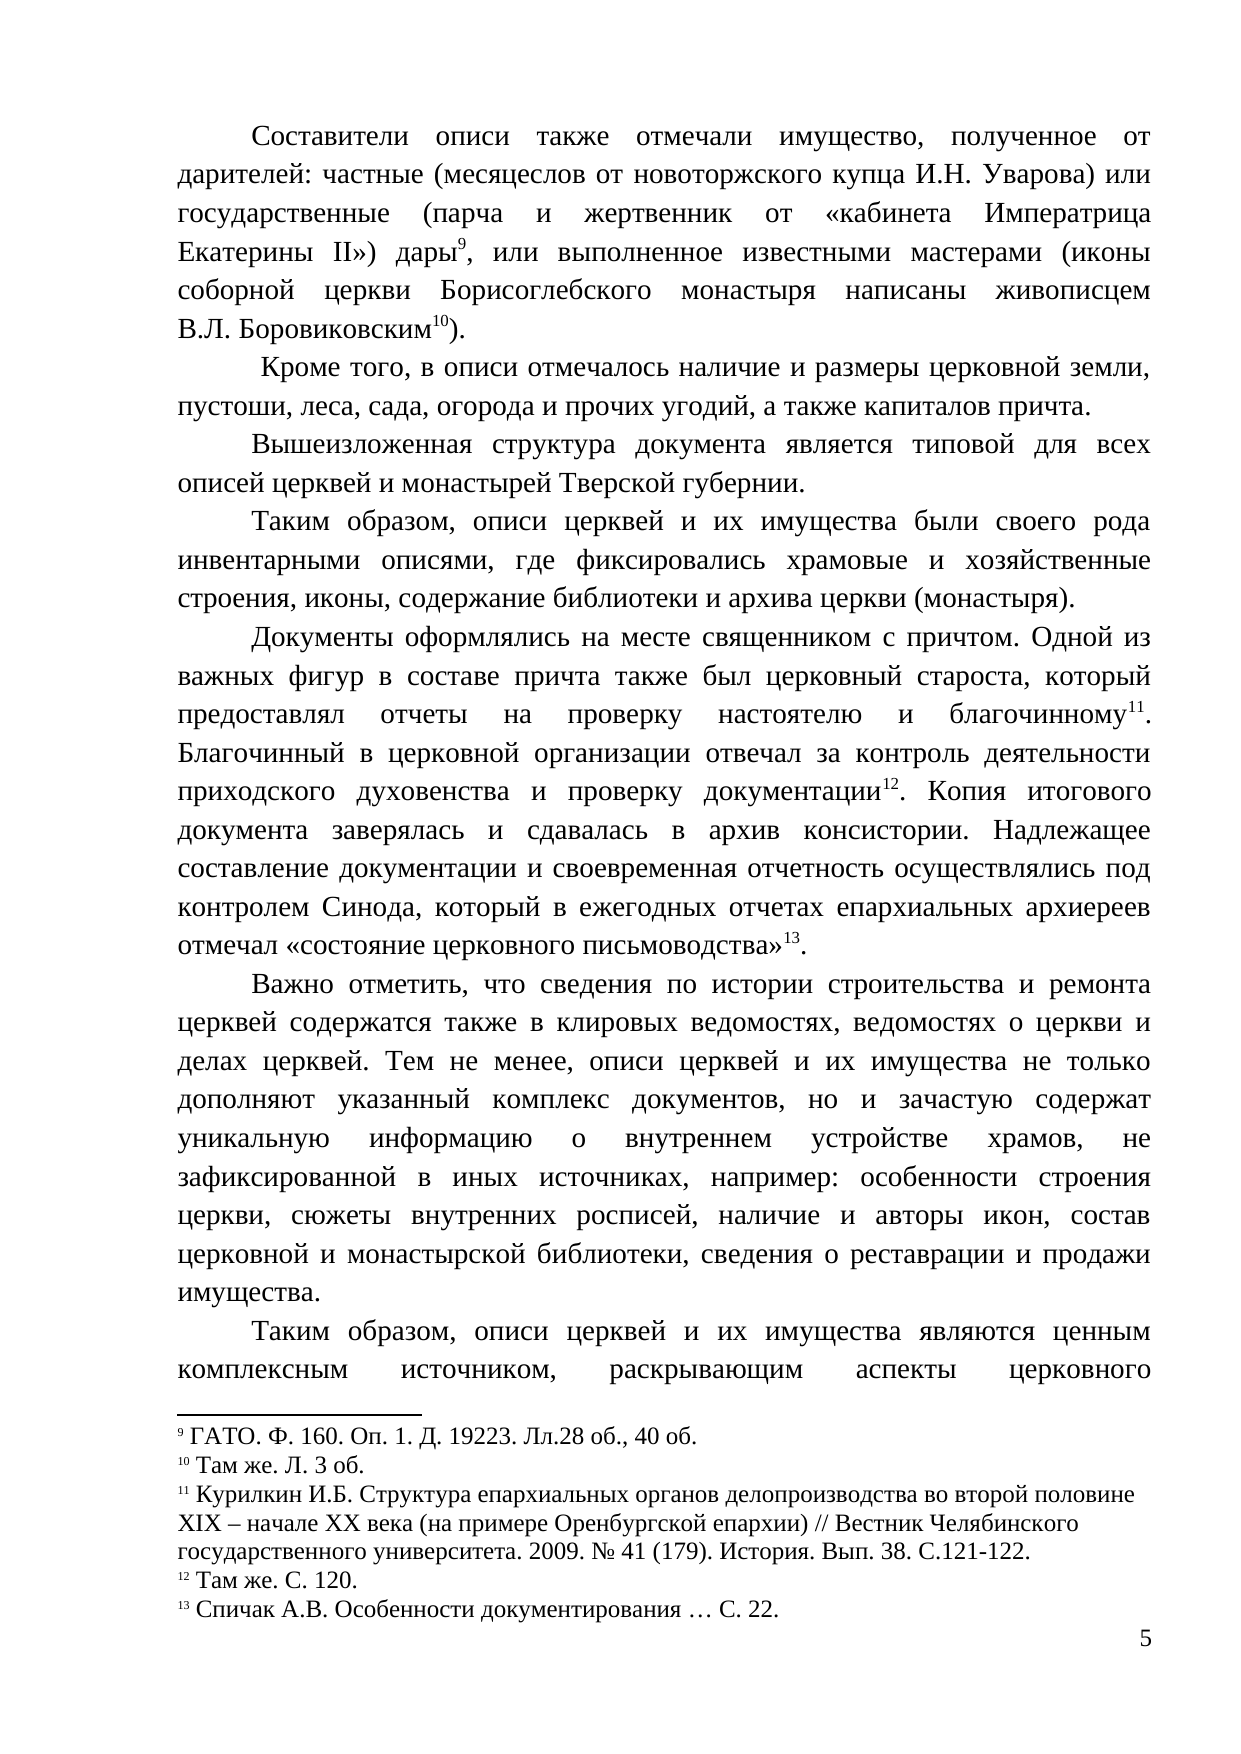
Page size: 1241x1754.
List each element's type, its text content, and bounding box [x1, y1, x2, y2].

text Документы оформлялись на месте священником с причтом. Одной из важных фигур в составе причта также был церковный староста, который предоставлял отчеты на проверку настоятелю и благочинному. Благочинный в церковной организации отвечал за контроль деятельности приходского духовенства и проверку документации. Копия итогового документа заверялась и сдавалась в архив консистории. Надлежащее составление документации и своевременная отчетность осуществлялись под контролем Синода, который в ежегодных отчетах епархиальных архиереев отмечал «состояние церковного письмоводства». [177, 619, 1152, 961]
text Важно отметить, что сведения по истории строительства и ремонта церквей содержатся также в клировых ведомостях, ведомостях о церкви и делах церквей. Тем не менее, описи церквей и их имущества не только дополняют указанный комплекс документов, но и зачастую содержат уникальную информацию о внутреннем устройстве храмов, не зафиксированной в иных источниках, например: особенности строения церкви, сюжеты внутренних росписей, наличие и авторы икон, состав церковной и монастырской библиотеки, сведения о реставрации и продажи имущества. [177, 966, 1152, 1308]
text Таким образом, описи церквей и их имущества были своего рода инвентарными описями, где фиксировались храмовые и хозяйственные строения, иконы, содержание библиотеки и архива церкви (монастыря). [177, 503, 1152, 614]
text Кроме того, в описи отмечалось наличие и размеры церковной земли, пустоши, леса, сада, огорода и прочих угодий, а также капиталов причта. [177, 349, 1152, 421]
text Вышеизложенная структура документа является типовой для всех описей церквей и монастырей Тверской губернии. [177, 426, 1152, 498]
text Составители описи также отмечали имущество, полученное от дарителей: частные (месяцеслов от новоторжского купца И.Н. Уварова) или государственные (парча и жертвенник от «кабинета Императрица Екатерины II») дары, или выполненное известными мастерами (иконы соборной церкви Борисоглебского монастыря написаны живописцем В.Л. Боровиковским). [177, 118, 1152, 344]
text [177, 1313, 1152, 1385]
